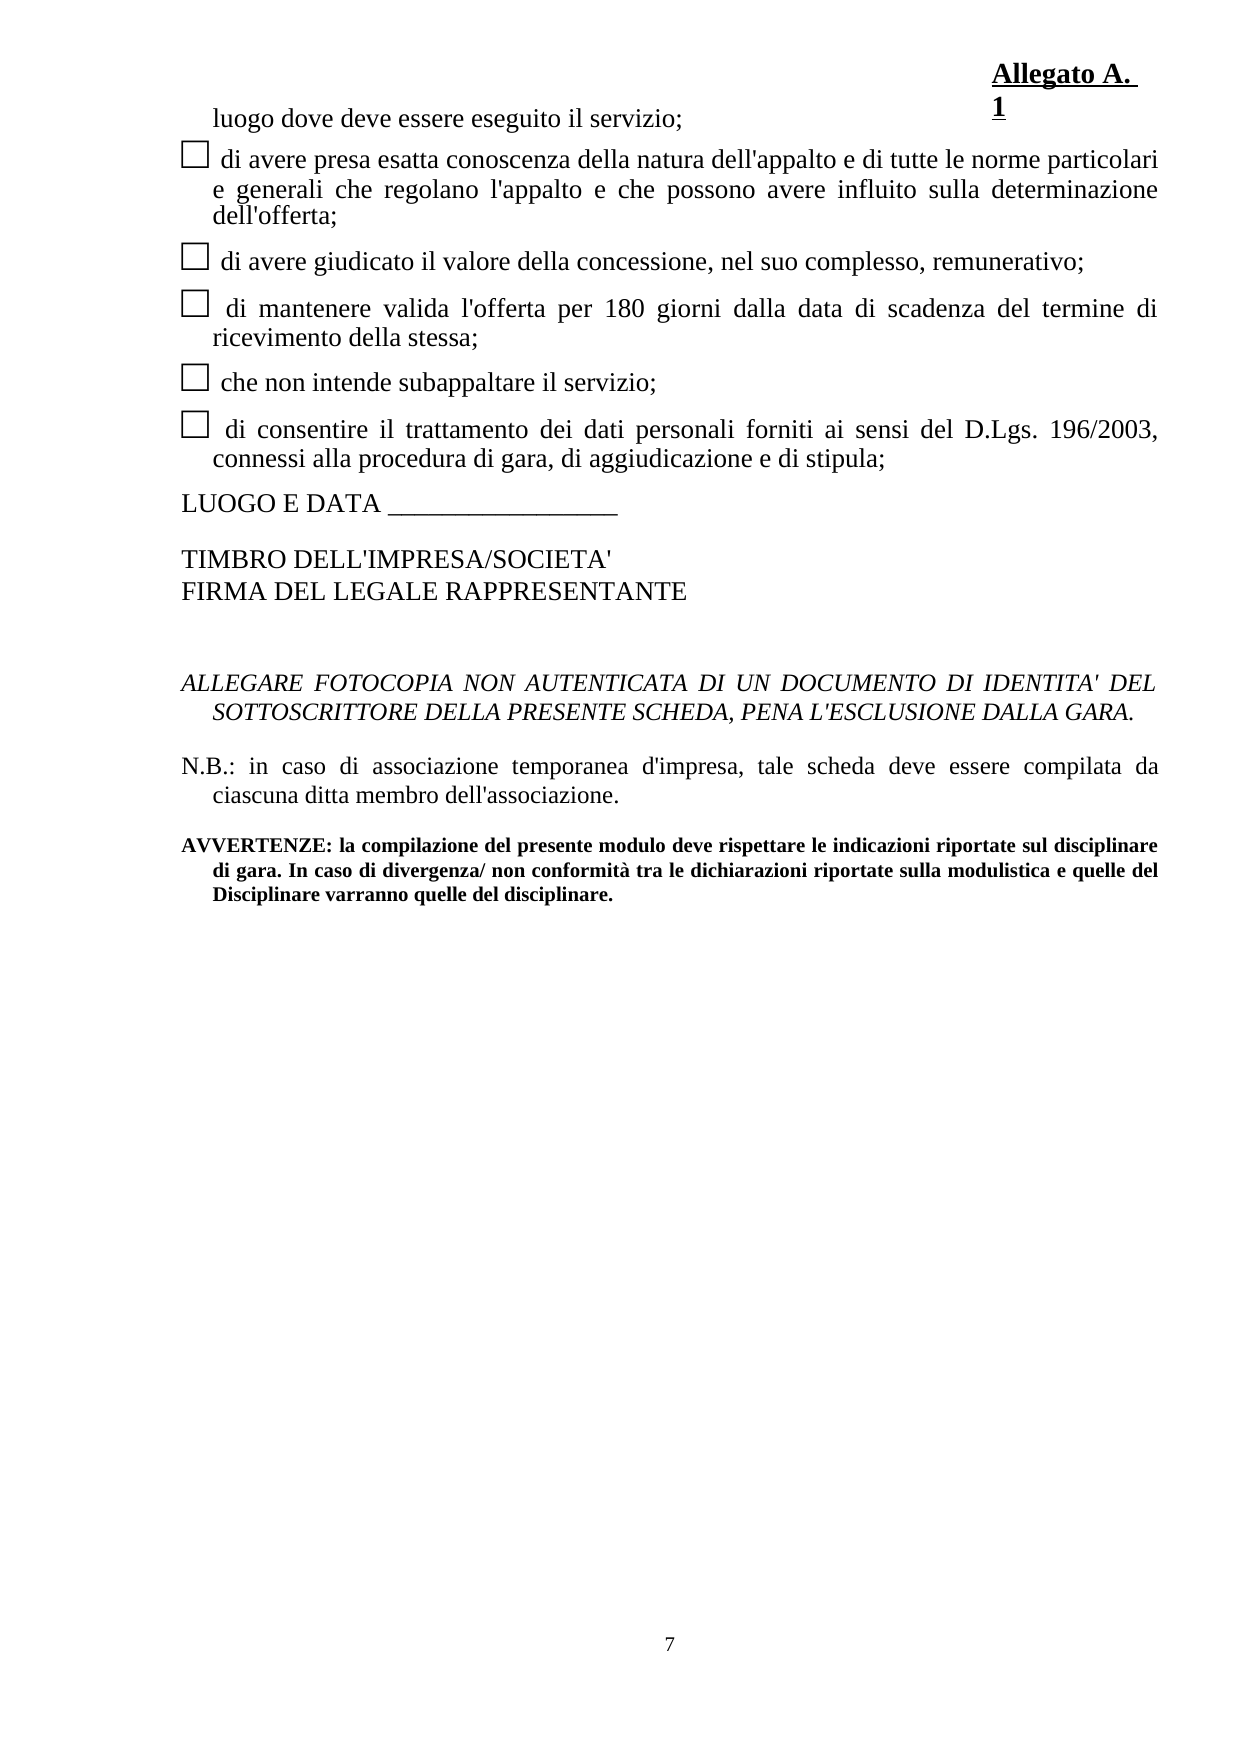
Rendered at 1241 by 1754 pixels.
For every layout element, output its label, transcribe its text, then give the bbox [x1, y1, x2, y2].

text □ di mantenere valida l'offerta per 180 giorni dalla data di scadenza del termine di ricevimento della stessa; [181, 283, 1160, 352]
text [181, 104, 1160, 133]
text □ che non intende subappaltare il servizio; [181, 366, 1160, 398]
text ALLEGARE FOTOCOPIA NON AUTENTICATA DI UN DOCUMENTO DI IDENTITA' DEL SOTTOSCRITTORE DELLA PRESENTE SCHEDA, PENA L'ESCLUSIONE DALLA GARA. [181, 668, 1160, 726]
text TIMBRO DELL'IMPRESA/SOCIETA' [181, 544, 1160, 575]
text □ di avere giudicato il valore della concessione, nel suo complesso, remunerativo; [181, 245, 1160, 277]
text □ di avere presa esatta conoscenza della natura dell'appalto e di tutte le norme particolari e generali che regolano l'appalto e che possono avere influito sulla determinazione dell'offerta; [181, 133, 1160, 231]
text □ di consentire il trattamento dei dati personali forniti ai sensi del D.Lgs. 196/2003, connessi alla procedura di gara, di aggiudicazione e di stipula; [181, 404, 1160, 473]
text FIRMA DEL LEGALE RAPPRESENTANTE [181, 575, 1160, 606]
text N.B.: in caso di associazione temporanea d'impresa, tale scheda deve essere compilata da ciascuna ditta membro dell'associazione. [181, 751, 1160, 808]
text AVVERTENZE: la compilazione del presente modulo deve rispettare le indicazioni riportate sul disciplinare di gara. In caso di divergenza/ non conformità tra le dichiarazioni riportate sulla modulistica e quelle del Disciplinare varranno quelle del disciplinare. [181, 833, 1160, 906]
text LUOGO E DATA [181, 487, 1160, 519]
